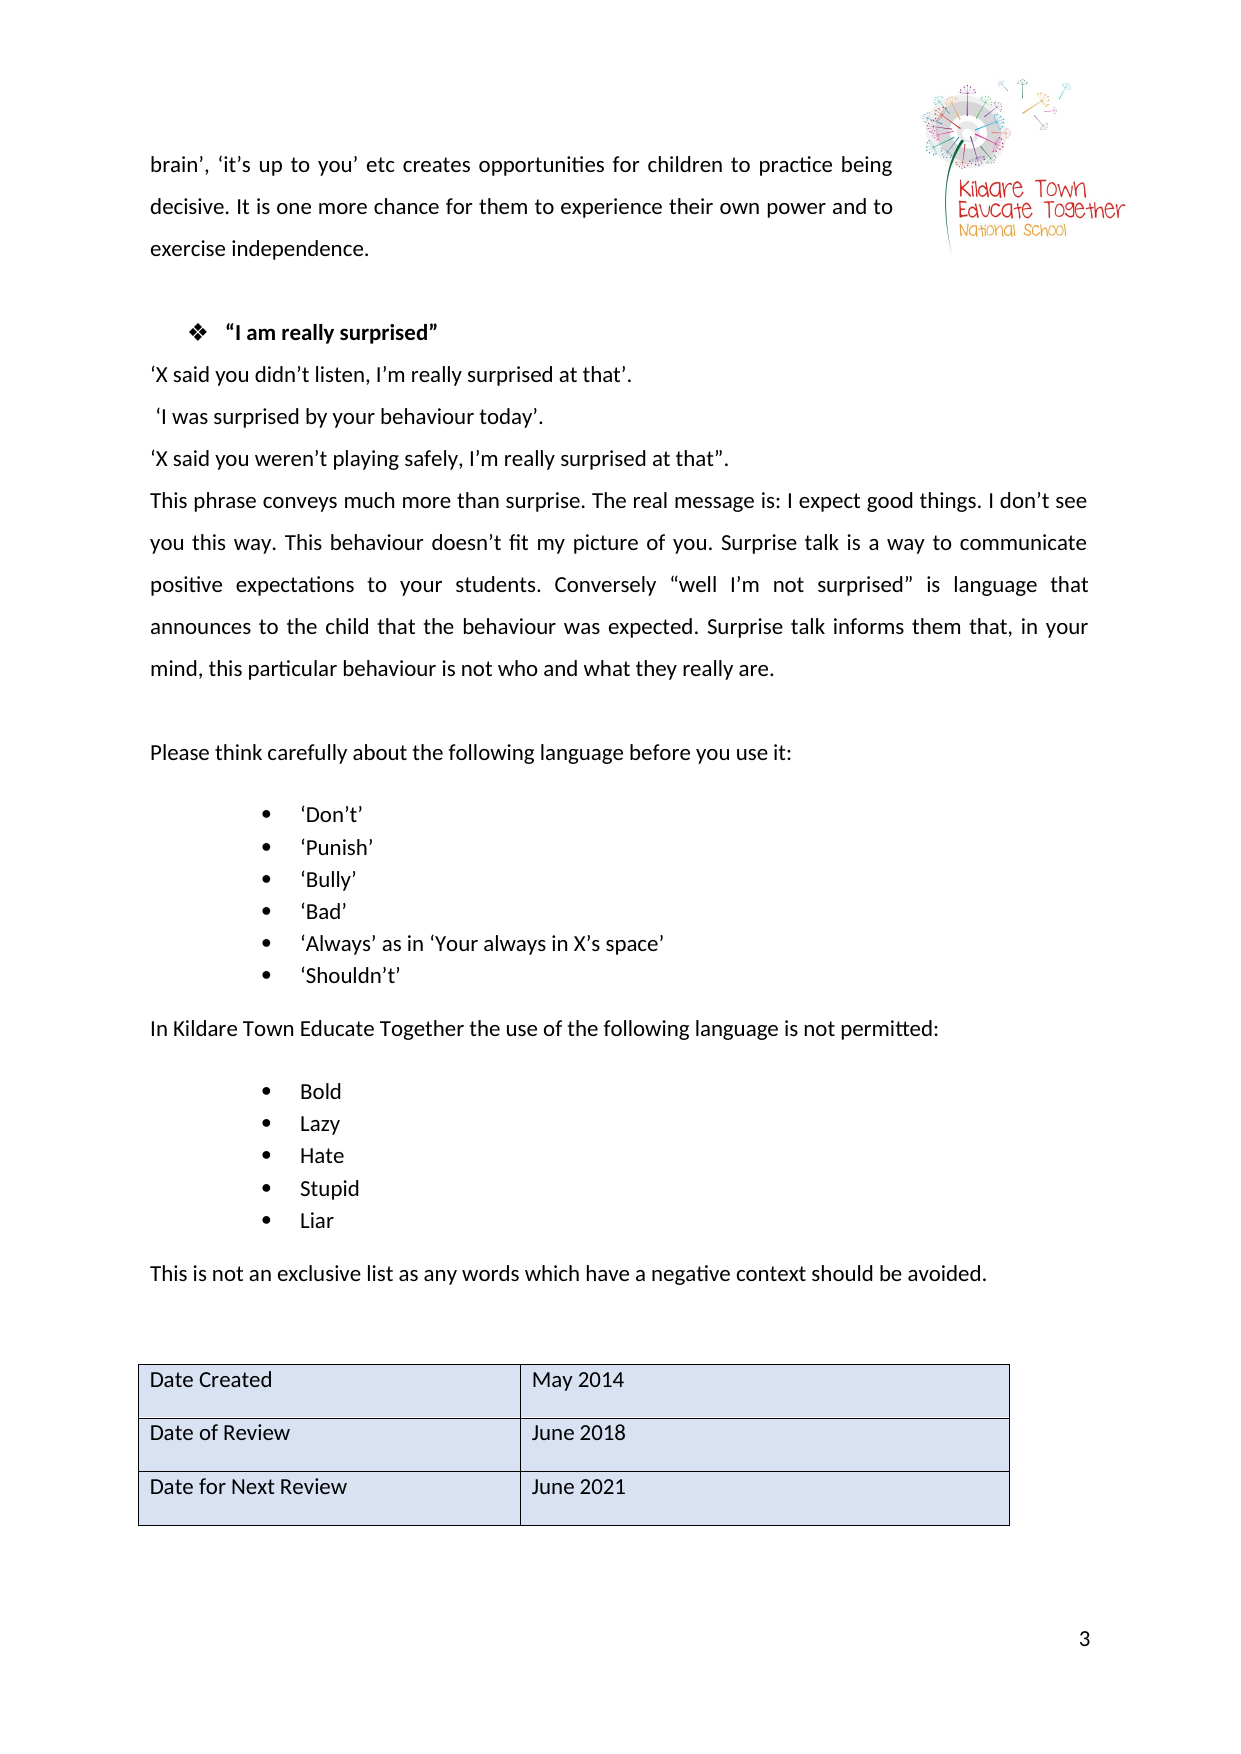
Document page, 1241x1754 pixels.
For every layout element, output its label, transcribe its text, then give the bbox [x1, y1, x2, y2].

list ‘Shouldn’t’ [262, 961, 1090, 989]
list Stupid [262, 1174, 1090, 1202]
text This phrase conveys much more than surprise. The real message is: I expect good things. I don’t see you this way. This behaviour doesn’t fit my picture of you. Surprise talk is a way to communicate positive expectations to your students. Conversely “well I’m not surprised” is language that announces to the child that the behaviour was expected. Surprise talk informs them that, in your mind, this particular behaviour is not who and what they really are. [150, 486, 1090, 682]
list ‘Bully’ [262, 865, 1090, 893]
table_cell Date of Review [139, 1419, 520, 1471]
list “I am really surprised” [187, 318, 1090, 346]
picture [912, 70, 1135, 255]
list ‘Always’ as in ‘Your always in X’s space’ [262, 929, 1090, 957]
text This is not an exclusive list as any words which have a negative context should be avoided. [150, 1259, 1090, 1287]
table_header May 2014 [521, 1365, 1009, 1417]
table_cell Date for Next Review [139, 1472, 520, 1525]
list Bold [262, 1077, 1090, 1105]
list Lazy [262, 1109, 1090, 1137]
table_cell June 2018 [521, 1419, 1009, 1471]
list Hate [262, 1142, 1090, 1170]
table_cell June 2021 [521, 1472, 1009, 1525]
table_header Date Created [139, 1365, 520, 1417]
list ‘Bad’ [262, 897, 1090, 925]
text In Kildare Town Educate Together the use of the following language is not permitted: [150, 1014, 1090, 1042]
text ‘X said you weren’t playing safely, I’m really surprised at that”. [150, 444, 1090, 472]
list ‘Don’t’ [262, 801, 1090, 828]
list ‘Punish’ [262, 833, 1090, 861]
text ‘I was surprised by your behaviour today’. [150, 402, 1090, 430]
text ‘X said you didn’t listen, I’m really surprised at that’. [150, 360, 1090, 388]
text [150, 150, 1090, 262]
text Please think carefully about the following language before you use it: [150, 738, 1090, 766]
list Liar [262, 1206, 1090, 1234]
